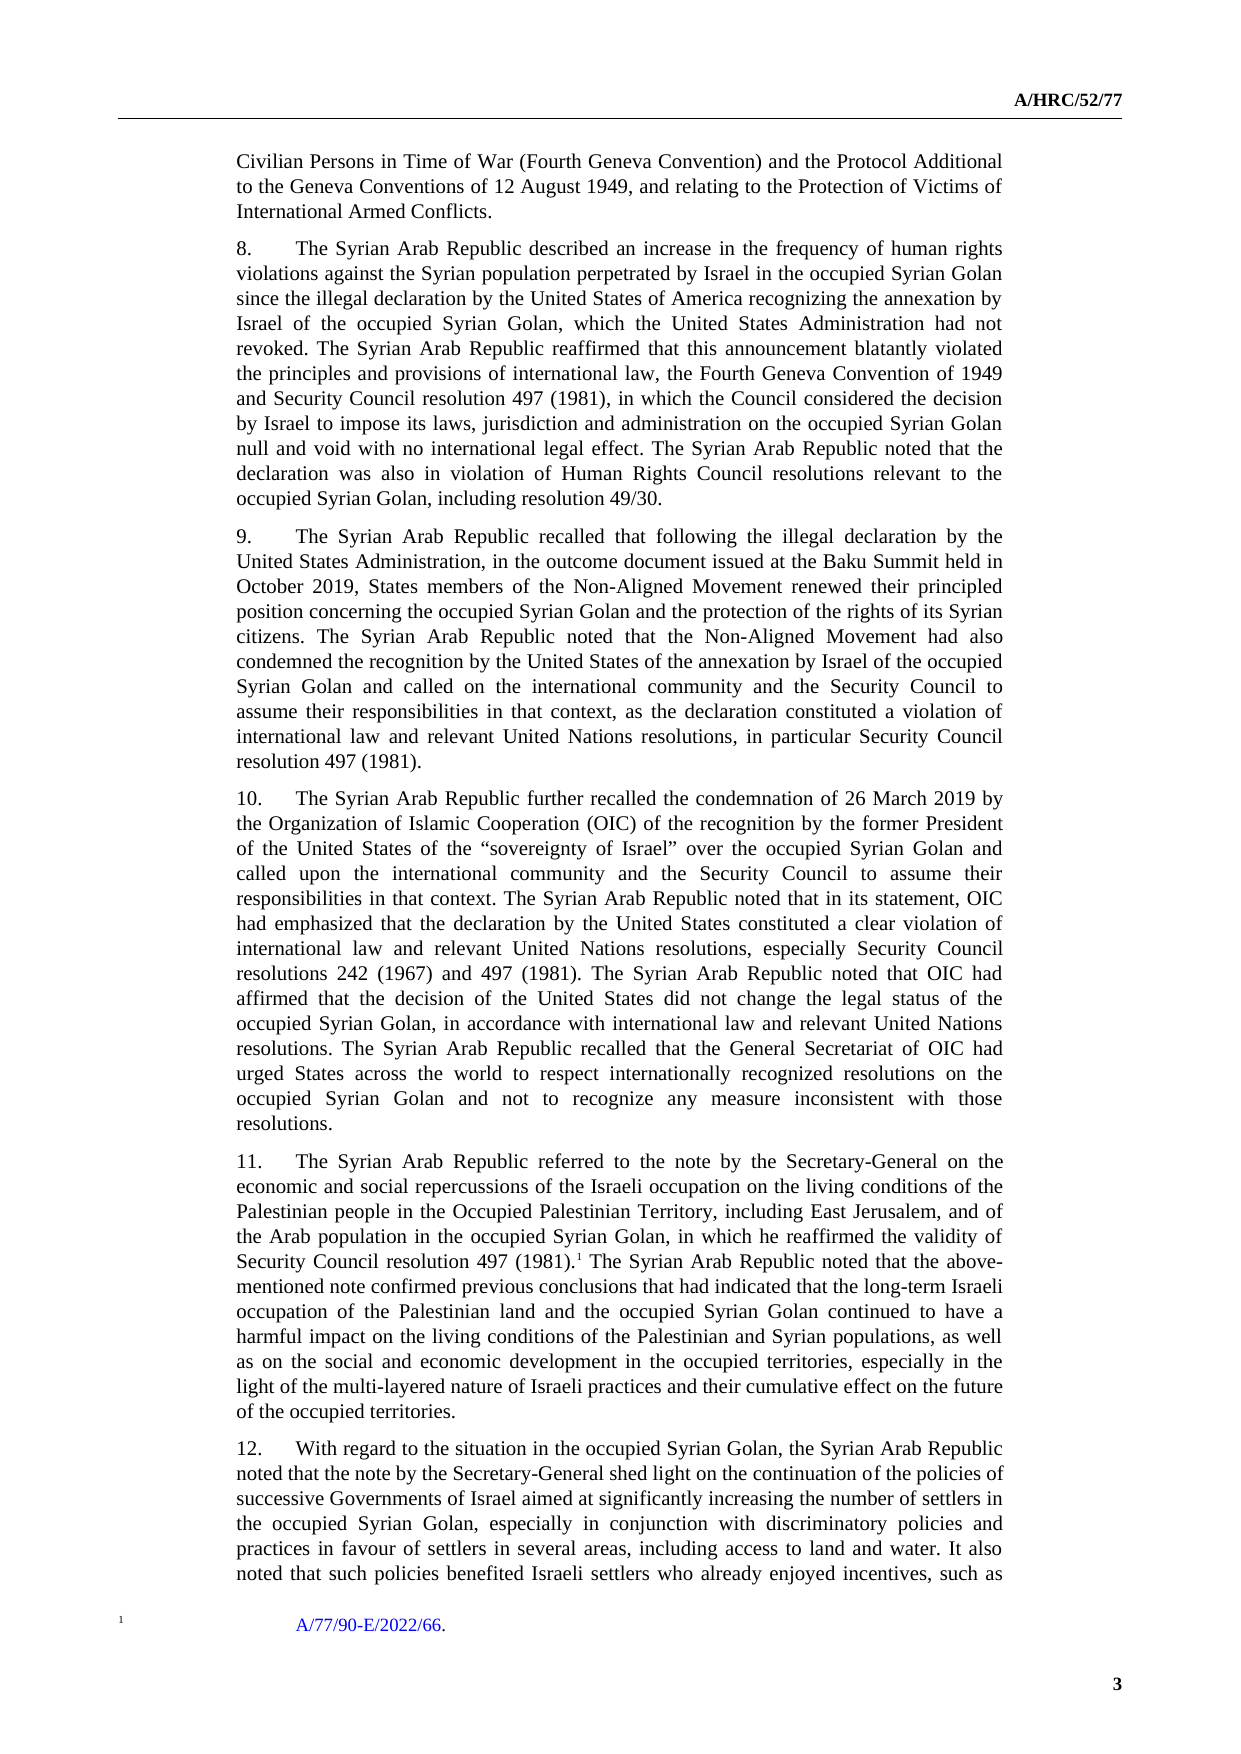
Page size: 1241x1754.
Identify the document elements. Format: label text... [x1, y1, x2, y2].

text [236, 1435, 1004, 1585]
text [236, 148, 1004, 223]
text 10. The Syrian Arab Republic further recalled the condemnation of 26 March 2019 by the Organization of Islamic Cooperation (OIC) of the recognition by the former President of the United States of the “sovereignty of Israel” over the occupied Syrian Golan and called upon the international community and the Security Council to assume their responsibilities in that context. The Syrian Arab Republic noted that in its statement, OIC had emphasized that the declaration by the United States constituted a clear violation of international law and relevant United Nations resolutions, especially Security Council resolutions 242 (1967) and 497 (1981). The Syrian Arab Republic noted that OIC had affirmed that the decision of the United States did not change the legal status of the occupied Syrian Golan, in accordance with international law and relevant United Nations resolutions. The Syrian Arab Republic recalled that the General Secretariat of OIC had urged States across the world to respect internationally recognized resolutions on the occupied Syrian Golan and not to recognize any measure inconsistent with those resolutions. [236, 785, 1004, 1135]
text 11. The Syrian Arab Republic referred to the note by the Secretary-General on the economic and social repercussions of the Israeli occupation on the living conditions of the Palestinian people in the Occupied Palestinian Territory, including East Jerusalem, and of the Arab population in the occupied Syrian Golan, in which he reaffirmed the validity of Security Council resolution 497 (1981). The Syrian Arab Republic noted that the above-mentioned note confirmed previous conclusions that had indicated that the long-term Israeli occupation of the Palestinian land and the occupied Syrian Golan continued to have a harmful impact on the living conditions of the Palestinian and Syrian populations, as well as on the social and economic development in the occupied territories, especially in the light of the multi-layered nature of Israeli practices and their cumulative effect on the future of the occupied territories. [236, 1148, 1004, 1423]
text 9. The Syrian Arab Republic recalled that following the illegal declaration by the United States Administration, in the outcome document issued at the Baku Summit held in October 2019, States members of the Non-Aligned Movement renewed their principled position concerning the occupied Syrian Golan and the protection of the rights of its Syrian citizens. The Syrian Arab Republic noted that the Non-Aligned Movement had also condemned the recognition by the United States of the annexation by Israel of the occupied Syrian Golan and called on the international community and the Security Council to assume their responsibilities in that context, as the declaration constituted a violation of international law and relevant United Nations resolutions, in particular Security Council resolution 497 (1981). [236, 523, 1004, 773]
text 8. The Syrian Arab Republic described an increase in the frequency of human rights violations against the Syrian population perpetrated by Israel in the occupied Syrian Golan since the illegal declaration by the United States of America recognizing the annexation by Israel of the occupied Syrian Golan, which the United States Administration had not revoked. The Syrian Arab Republic reaffirmed that this announcement blatantly violated the principles and provisions of international law, the Fourth Geneva Convention of 1949 and Security Council resolution 497 (1981), in which the Council considered the decision by Israel to impose its laws, jurisdiction and administration on the occupied Syrian Golan null and void with no international legal effect. The Syrian Arab Republic noted that the declaration was also in violation of Human Rights Council resolutions relevant to the occupied Syrian Golan, including resolution 49/30. [236, 235, 1004, 510]
